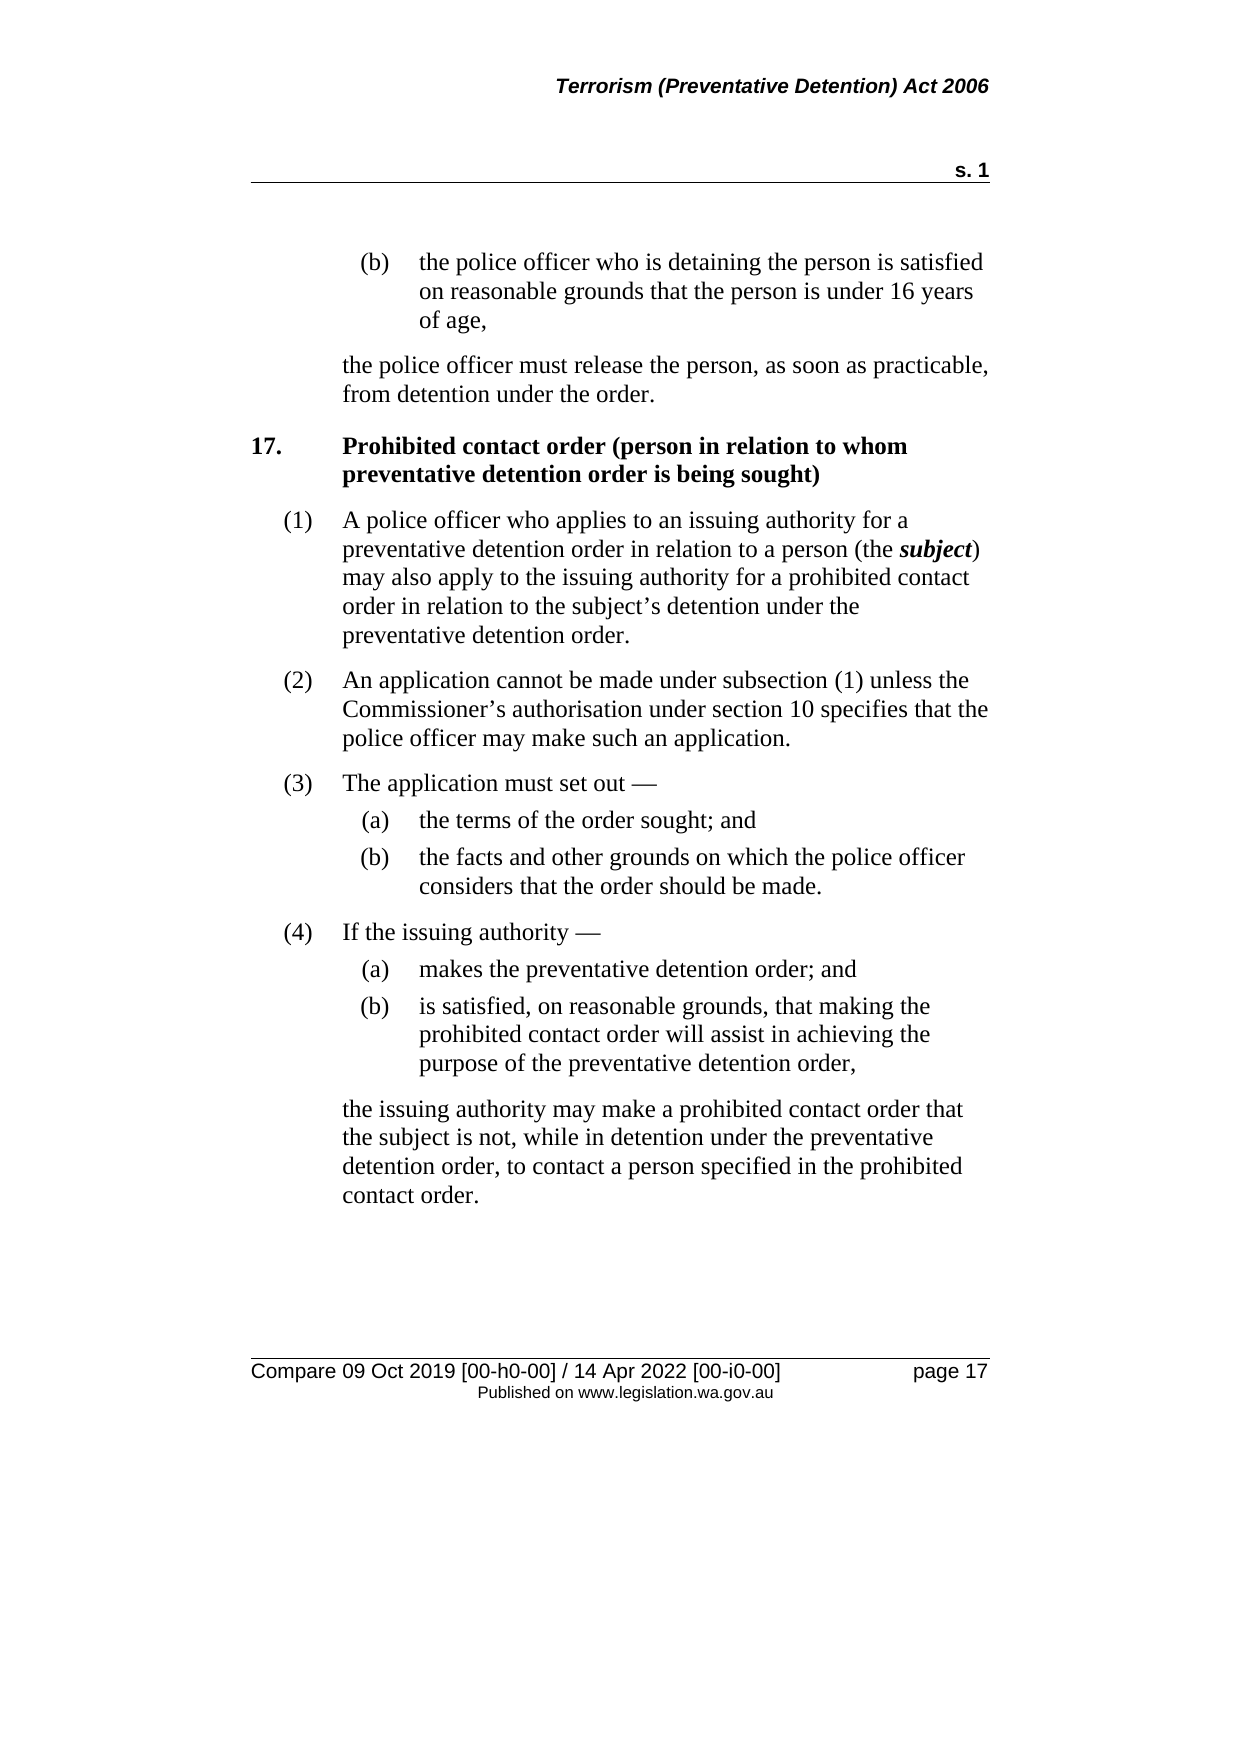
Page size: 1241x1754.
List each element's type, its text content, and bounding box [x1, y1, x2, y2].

text the issuing authority may make a prohibited contact order that the subject is not, while in detention under the preventative detention order, to contact a person specified in the prohibited contact order. [251, 1094, 990, 1209]
text (4) If the issuing authority — [251, 917, 990, 945]
text (3) The application must set out — [251, 768, 990, 797]
text (a) makes the preventative detention order; and [251, 954, 990, 982]
subtitle 17. Prohibited contact order (person in relation to whom preventative detention order is being sought) [251, 431, 990, 488]
text (b) the facts and other grounds on which the police officer considers that the order should be made. [251, 842, 990, 900]
text (2) An application cannot be made under subsection (1) unless the Commissioner’s authorisation under section 10 specifies that the police officer may make such an application. [251, 665, 990, 752]
text (b) is satisfied, on reasonable grounds, that making the prohibited contact order will assist in achieving the purpose of the preventative detention order, [251, 991, 990, 1077]
text (a) the terms of the order sought; and [251, 805, 990, 834]
text the police officer must release the person, as soon as practicable, from detention under the order. [251, 350, 990, 408]
text (1) A police officer who applies to an issuing authority for a preventative detention order in relation to a person (the subject) may also apply to the issuing authority for a prohibited contact order in relation to the subject’s detention under the preventative detention order. [251, 505, 990, 649]
text (b) the police officer who is detaining the person is satisfied on reasonable grounds that the person is under 16 years of age, [251, 247, 990, 334]
